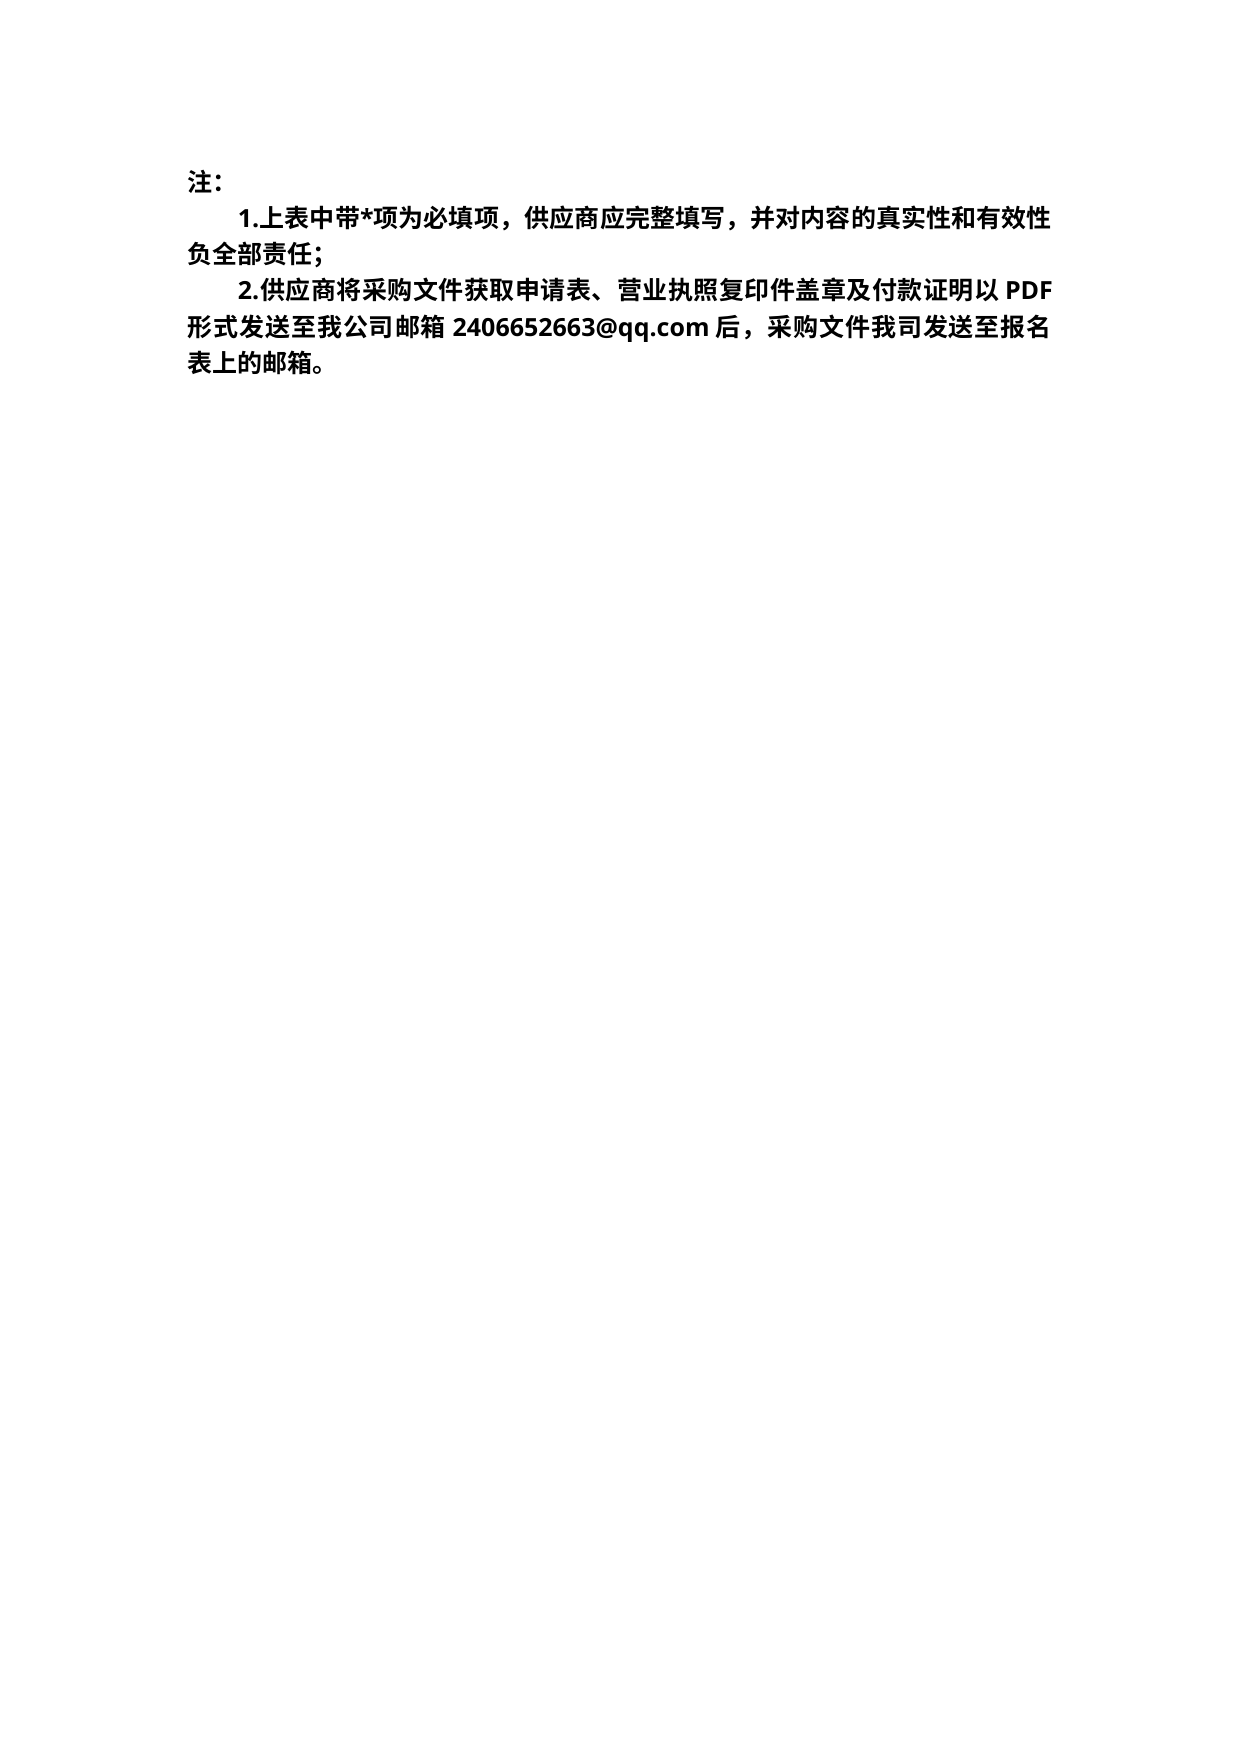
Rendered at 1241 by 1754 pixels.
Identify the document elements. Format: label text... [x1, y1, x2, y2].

text 2.供应商将采购文件获取申请表、营业执照复印件盖章及付款证明以PDF形式发送至我公司邮箱2406652663@qq.com后，采购文件我司发送至报名表上的邮箱。 [187, 271, 1053, 379]
text 注： [187, 162, 1053, 198]
text 1.上表中带*项为必填项，供应商应完整填写，并对内容的真实性和有效性负全部责任； [187, 198, 1053, 271]
